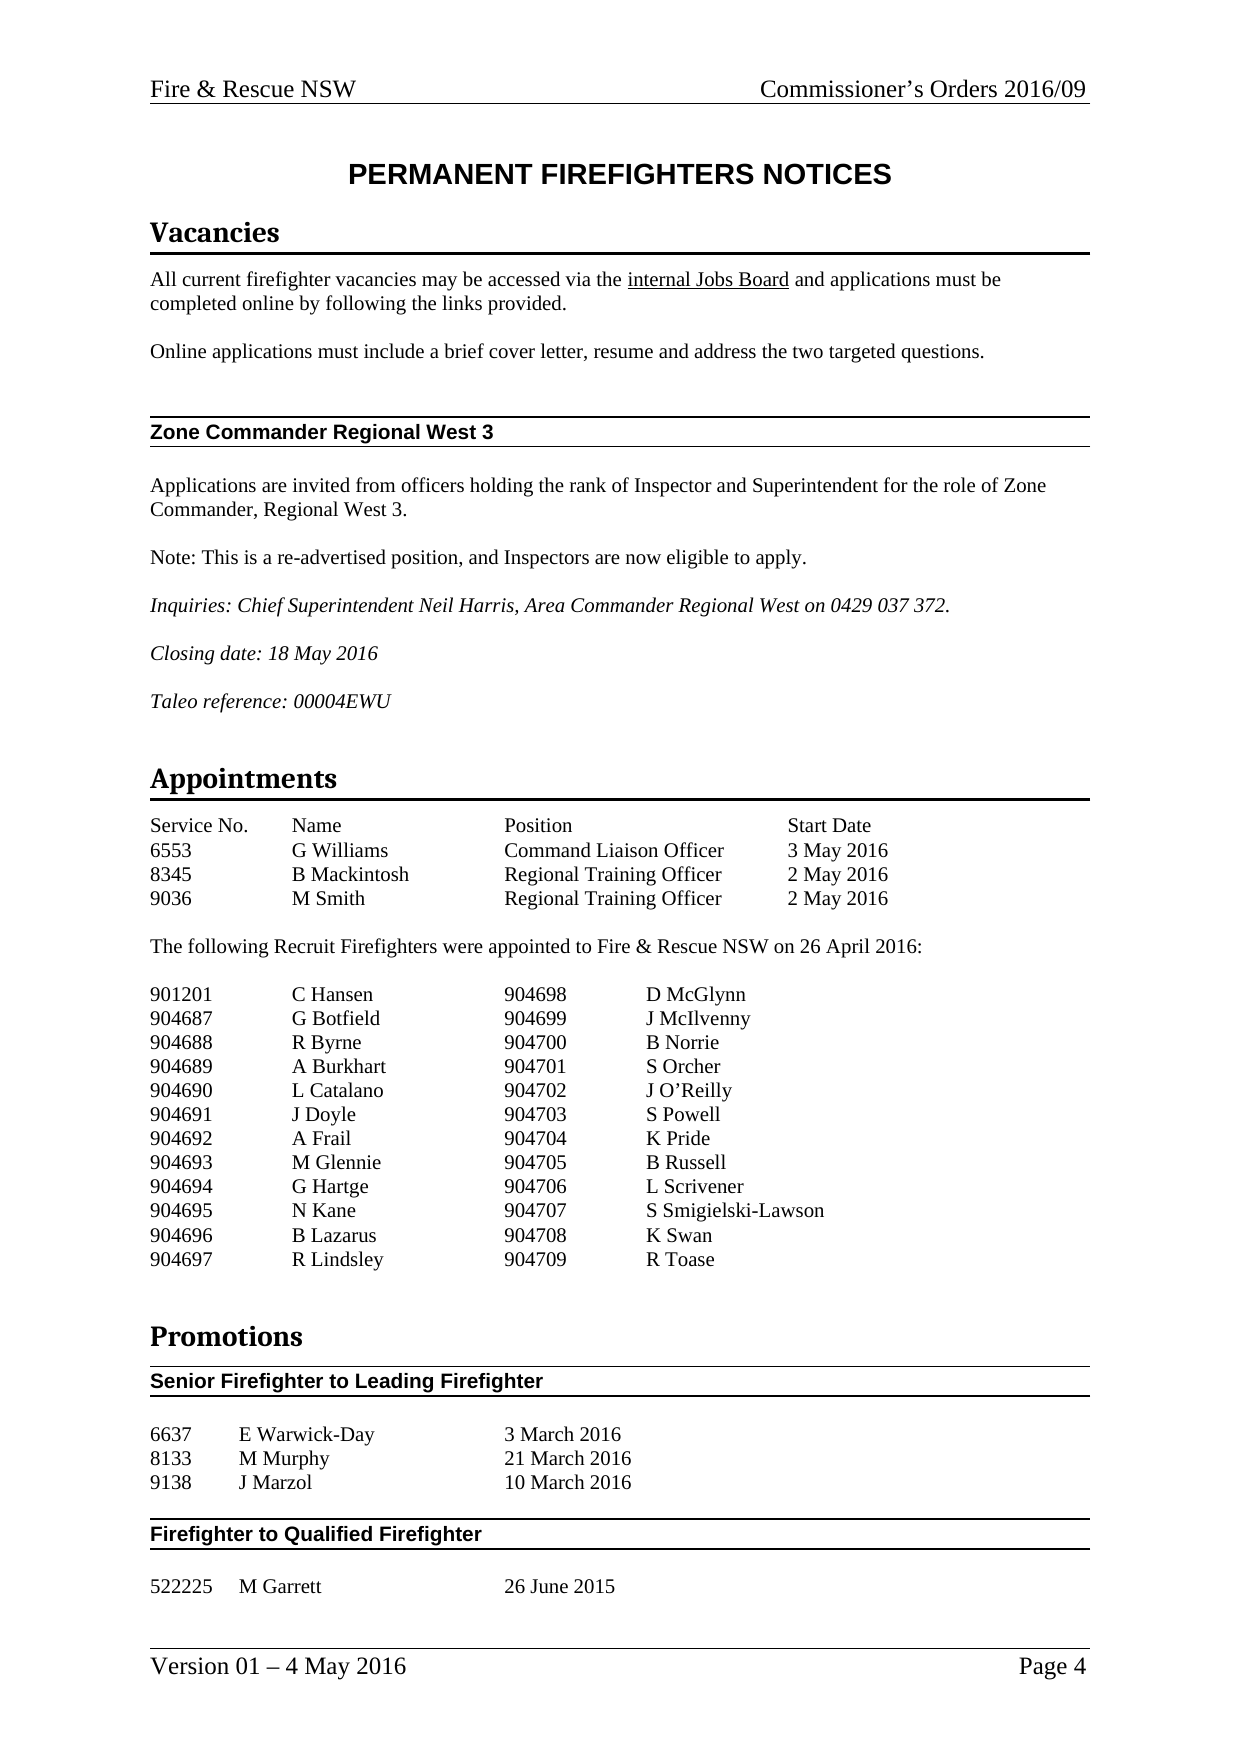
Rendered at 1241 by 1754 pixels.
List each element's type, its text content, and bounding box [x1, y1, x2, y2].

text Online applications must include a brief cover letter, resume and address the two targeted questions. [150, 339, 1090, 363]
text 9036 M Smith Regional Training Officer 2 May 2016 [150, 886, 1090, 910]
text 904689 A Burkhart 904701 S Orcher [150, 1054, 1090, 1078]
text The following Recruit Firefighters were appointed to Fire & Rescue NSW on 26 April 2016: [150, 934, 1090, 958]
subtitle Senior Firefighter to Leading Firefighter [150, 1367, 1090, 1395]
text Inquiries: Chief Superintendent Neil Harris, Area Commander Regional West on 0429 037 372. [150, 593, 1090, 617]
text Taleo reference: 00004EWU [150, 665, 1090, 713]
list 6637 E Warwick-Day 3 March 2016 [150, 1422, 1090, 1446]
text 6553 G Williams Command Liaison Officer 3 May 2016 [150, 837, 1090, 862]
text Note: This is a re-advertised position, and Inspectors are now eligible to apply. [150, 545, 1090, 569]
text 904690 L Catalano 904702 J O’Reilly [150, 1078, 1090, 1102]
text 8345 B Mackintosh Regional Training Officer 2 May 2016 [150, 862, 1090, 886]
subtitle PERMANENT FIREFIGHTERS NOTICES [150, 157, 1090, 191]
list 8133 M Murphy 21 March 2016 [150, 1446, 1090, 1470]
text 904694 G Hartge 904706 L Scrivener [150, 1174, 1090, 1198]
text 904693 M Glennie 904705 B Russell [150, 1150, 1090, 1174]
list 9138 J Marzol 10 March 2016 [150, 1470, 1090, 1494]
text Closing date: 18 May 2016 [150, 641, 1090, 665]
text Service No. Name Position Start Date [150, 813, 1090, 837]
subtitle Vacancies [150, 216, 1090, 252]
text 904687 G Botfield 904699 J McIlvenny [150, 1006, 1090, 1030]
text Applications are invited from officers holding the rank of Inspector and Superintendent for the role of Zone Commander, Regional West 3. [150, 472, 1090, 521]
text 904697 R Lindsley 904709 R Toase [150, 1247, 1090, 1271]
subtitle Appointments [150, 762, 1090, 798]
text All current firefighter vacancies may be accessed via the internal Jobs Board and applications must be completed online by following the links provided. [150, 267, 1090, 315]
text 904695 N Kane 904707 S Smigielski-Lawson [150, 1198, 1090, 1222]
text 901201 C Hansen 904698 D McGlynn [150, 982, 1090, 1006]
text 904696 B Lazarus 904708 K Swan [150, 1222, 1090, 1247]
subtitle Promotions [150, 1320, 1090, 1353]
list 522225 M Garrett 26 June 2015 [150, 1574, 1090, 1598]
text 904691 J Doyle 904703 S Powell [150, 1102, 1090, 1126]
text Zone Commander Regional West 3 [150, 418, 1090, 446]
subtitle Firefighter to Qualified Firefighter [150, 1520, 1090, 1548]
text 904688 R Byrne 904700 B Norrie [150, 1030, 1090, 1054]
text 904692 A Frail 904704 K Pride [150, 1126, 1090, 1150]
